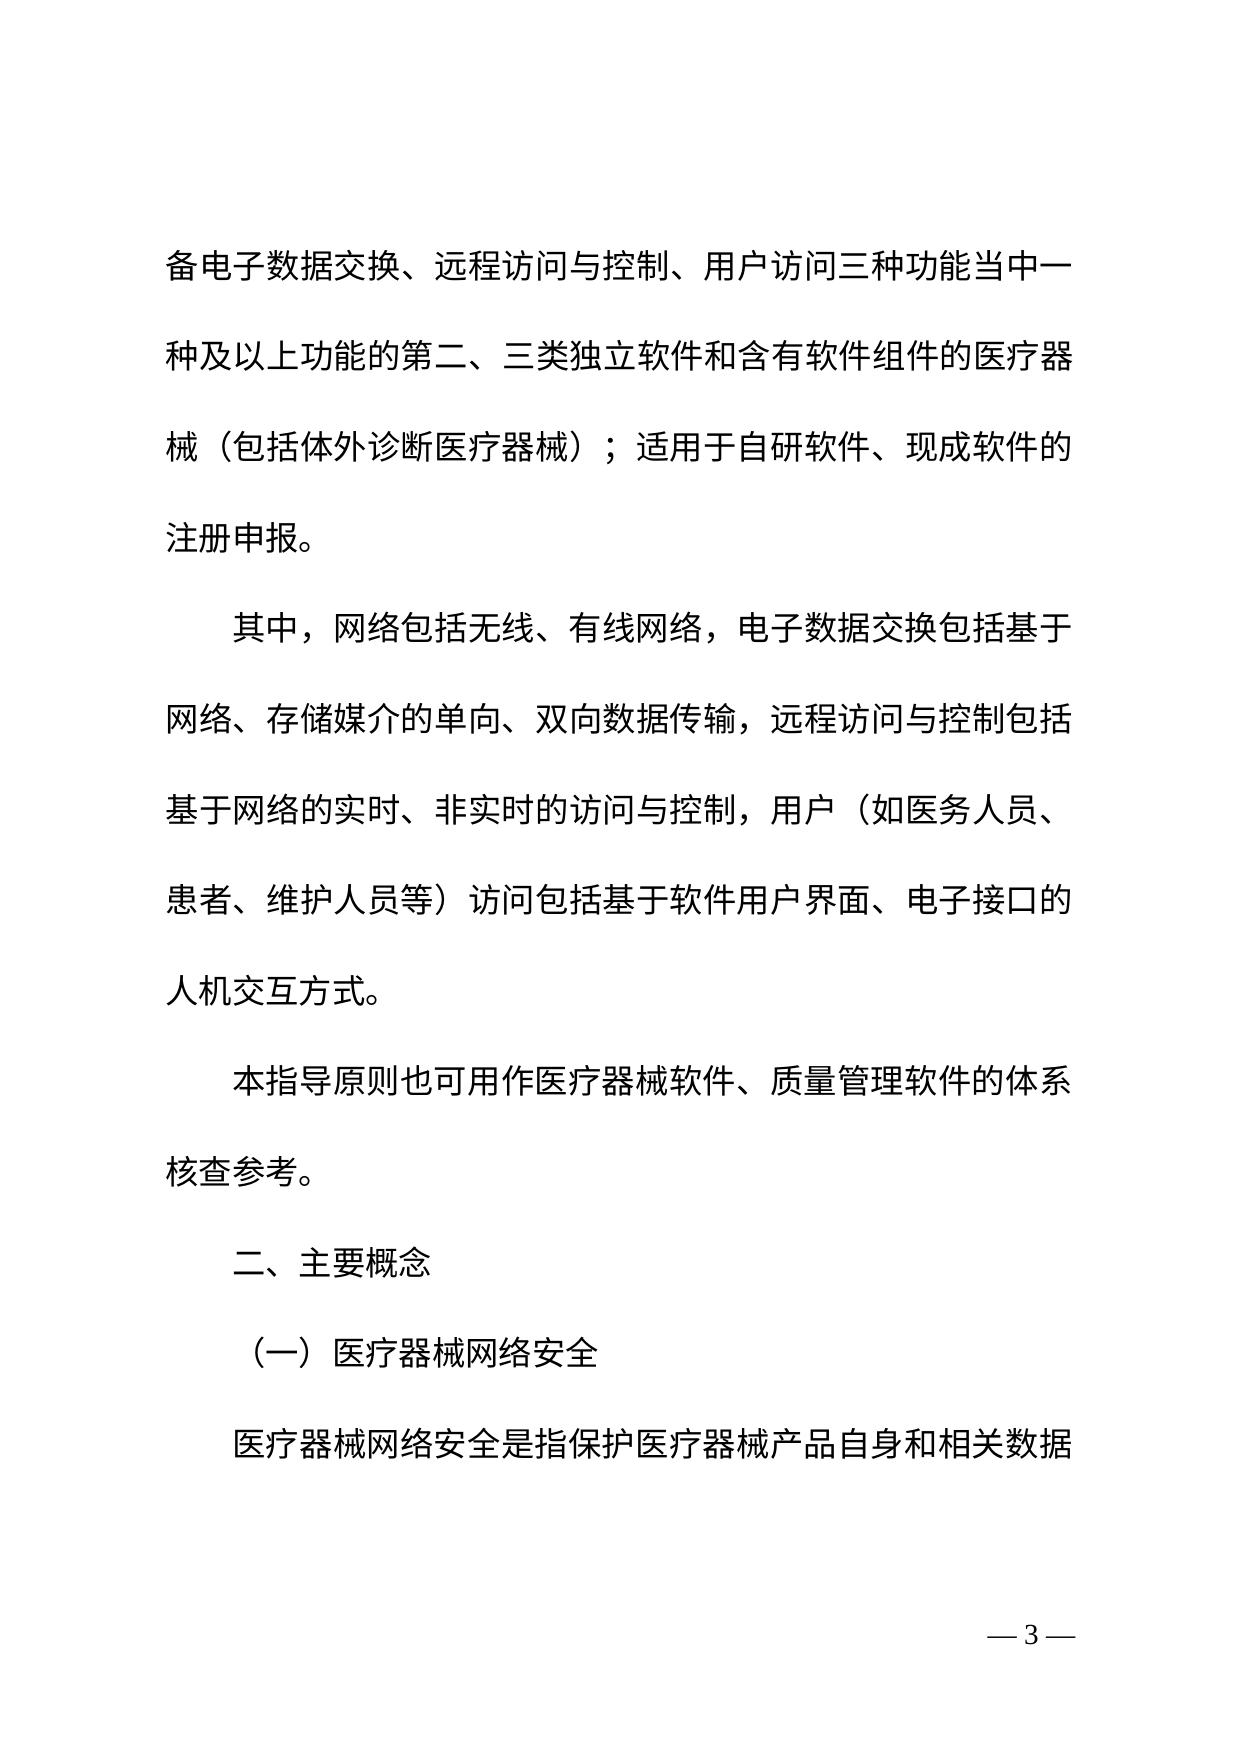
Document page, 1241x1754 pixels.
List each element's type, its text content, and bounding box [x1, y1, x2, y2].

text 其中，网络包括无线、有线网络，电子数据交换包括基于网络、存储媒介的单向、双向数据传输，远程访问与控制包括基于网络的实时、非实时的访问与控制，用户（如医务人员、患者、维护人员等）访问包括基于软件用户界面、电子接口的人机交互方式。 [165, 581, 1075, 1034]
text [165, 1397, 1075, 1487]
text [165, 218, 1075, 581]
text 二、主要概念 [165, 1215, 1075, 1306]
text 本指导原则也可用作医疗器械软件、质量管理软件的体系核查参考。 [165, 1034, 1075, 1215]
text （一）医疗器械网络安全 [165, 1306, 1075, 1397]
